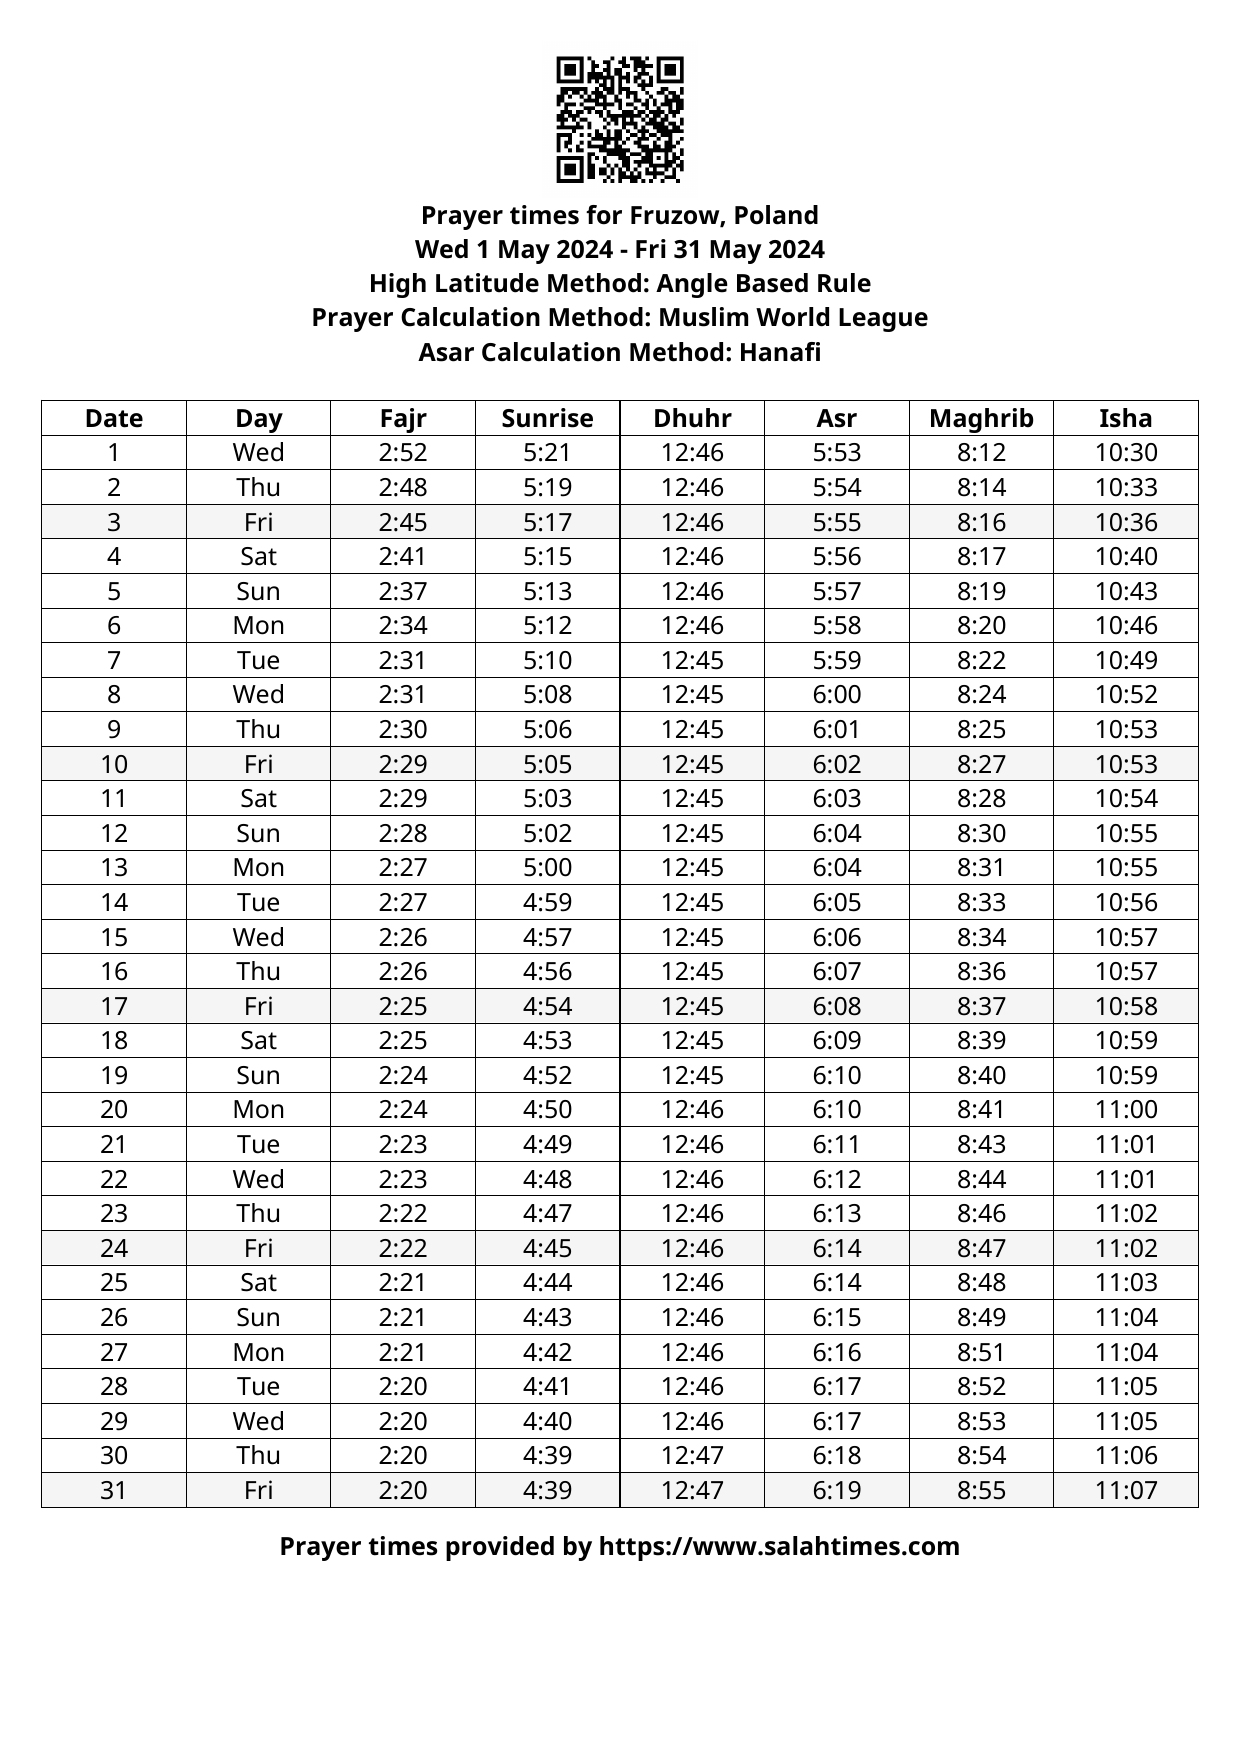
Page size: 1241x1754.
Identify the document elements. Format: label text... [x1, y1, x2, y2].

table_cell Fri [187, 1473, 330, 1507]
table_cell 6:10 [765, 1058, 909, 1092]
table_cell 12 [42, 816, 186, 849]
table_cell 11:00 [1054, 1093, 1198, 1126]
table_cell 6:10 [765, 1093, 909, 1126]
table_cell 17 [42, 989, 186, 1022]
table_cell 18 [42, 1024, 186, 1057]
table_cell 12:45 [621, 885, 764, 919]
table_header Asr [765, 401, 909, 434]
table_cell 8:54 [910, 1439, 1053, 1472]
table_cell 4:42 [476, 1335, 619, 1368]
table_cell 12:45 [621, 816, 764, 849]
table_cell 21 [42, 1127, 186, 1161]
table_cell 2:31 [331, 643, 475, 677]
table_cell 12:45 [621, 920, 764, 953]
table_cell 6:14 [765, 1231, 909, 1264]
table_header Day [187, 401, 330, 434]
table_cell 12:46 [621, 1369, 764, 1403]
table_cell 12:46 [621, 609, 764, 642]
table_cell 2:27 [331, 851, 475, 884]
table_cell Mon [187, 609, 330, 642]
table_header Fajr [331, 401, 475, 434]
table_cell 11:04 [1054, 1335, 1198, 1368]
table_cell 28 [42, 1369, 186, 1403]
table_cell 2:30 [331, 712, 475, 746]
table_cell Sun [187, 1300, 330, 1334]
table_cell 8:53 [910, 1404, 1053, 1437]
table_cell 4:49 [476, 1127, 619, 1161]
table_cell 2:25 [331, 1024, 475, 1057]
table_cell 2:21 [331, 1335, 475, 1368]
text High Latitude Method: Angle Based Rule [42, 266, 1198, 300]
table_cell 5:19 [476, 470, 619, 504]
table_cell Sat [187, 1024, 330, 1057]
table_cell 10 [42, 747, 186, 780]
table_cell 5:08 [476, 678, 619, 711]
table_cell Wed [187, 1162, 330, 1195]
table_cell 9 [42, 712, 186, 746]
table_cell 6:04 [765, 816, 909, 849]
table_cell 10:57 [1054, 954, 1198, 988]
table_cell 12:46 [621, 1162, 764, 1195]
table_cell 8:24 [910, 678, 1053, 711]
table_cell 11:03 [1054, 1266, 1198, 1299]
table_cell 10:43 [1054, 574, 1198, 607]
table_cell 10:33 [1054, 470, 1198, 504]
table_cell 4:56 [476, 954, 619, 988]
table_cell 10:55 [1054, 851, 1198, 884]
picture [542, 41, 699, 198]
text Wed 1 May 2024 - Fri 31 May 2024 [42, 232, 1198, 266]
table_cell 4:59 [476, 885, 619, 919]
table_cell 8:36 [910, 954, 1053, 988]
table_cell 6:18 [765, 1439, 909, 1472]
table_cell 12:45 [621, 851, 764, 884]
table_cell 11 [42, 781, 186, 815]
table_cell 12:46 [621, 1404, 764, 1437]
table_cell 10:49 [1054, 643, 1198, 677]
table_cell 5:12 [476, 609, 619, 642]
table_cell 5:54 [765, 470, 909, 504]
table_cell 10:30 [1054, 436, 1198, 469]
table_cell 8:40 [910, 1058, 1053, 1092]
table_cell 2:45 [331, 505, 475, 538]
table_cell 2:24 [331, 1058, 475, 1092]
table_cell 8:16 [910, 505, 1053, 538]
table_cell 2:20 [331, 1369, 475, 1403]
table_cell 2:21 [331, 1300, 475, 1334]
table_cell 10:59 [1054, 1058, 1198, 1092]
table_cell 11:05 [1054, 1369, 1198, 1403]
table_cell 12:46 [621, 1335, 764, 1368]
table_cell 12:45 [621, 1058, 764, 1092]
table_cell Mon [187, 1335, 330, 1368]
table_cell 5:17 [476, 505, 619, 538]
table_cell Fri [187, 989, 330, 1022]
table_cell 2:23 [331, 1127, 475, 1161]
table_cell 5:58 [765, 609, 909, 642]
table_cell 5:56 [765, 539, 909, 573]
table_cell 29 [42, 1404, 186, 1437]
table_cell 20 [42, 1093, 186, 1126]
table_cell 4:39 [476, 1473, 619, 1507]
table_cell 2:20 [331, 1439, 475, 1472]
table_cell Mon [187, 1093, 330, 1126]
table_cell 8:46 [910, 1196, 1053, 1230]
table_cell 8:27 [910, 747, 1053, 780]
table_cell 25 [42, 1266, 186, 1299]
table_cell Fri [187, 747, 330, 780]
table_cell 2:20 [331, 1473, 475, 1507]
table_cell 6:15 [765, 1300, 909, 1334]
table_cell 6:00 [765, 678, 909, 711]
table_cell 6:03 [765, 781, 909, 815]
table_cell 8:55 [910, 1473, 1053, 1507]
table_cell 8:22 [910, 643, 1053, 677]
table_cell 10:36 [1054, 505, 1198, 538]
table_cell 11:04 [1054, 1300, 1198, 1334]
table_cell 8:47 [910, 1231, 1053, 1264]
table_cell 12:47 [621, 1439, 764, 1472]
table_cell 11:07 [1054, 1473, 1198, 1507]
table_cell 12:46 [621, 574, 764, 607]
table_cell 5:10 [476, 643, 619, 677]
table_cell 2:29 [331, 781, 475, 815]
table_cell 5:53 [765, 436, 909, 469]
table_cell 4:41 [476, 1369, 619, 1403]
table_cell 12:45 [621, 643, 764, 677]
table_cell 19 [42, 1058, 186, 1092]
table_cell 12:45 [621, 1024, 764, 1057]
table_cell 12:46 [621, 1127, 764, 1161]
table_cell Thu [187, 954, 330, 988]
table_cell 4:57 [476, 920, 619, 953]
table_cell 12:46 [621, 505, 764, 538]
table_cell Thu [187, 1439, 330, 1472]
table_cell 12:46 [621, 1196, 764, 1230]
table_cell 8:43 [910, 1127, 1053, 1161]
table_cell 10:56 [1054, 885, 1198, 919]
table_cell 8:37 [910, 989, 1053, 1022]
table_cell 6:12 [765, 1162, 909, 1195]
table_cell 4:53 [476, 1024, 619, 1057]
table_cell 6:08 [765, 989, 909, 1022]
table_header Sunrise [476, 401, 619, 434]
table_cell 2:22 [331, 1196, 475, 1230]
table_cell 11:02 [1054, 1196, 1198, 1230]
table_cell 11:01 [1054, 1162, 1198, 1195]
table_cell Tue [187, 1127, 330, 1161]
table_cell 4:47 [476, 1196, 619, 1230]
table_cell 6:11 [765, 1127, 909, 1161]
table_cell Fri [187, 505, 330, 538]
table_cell 10:59 [1054, 1024, 1198, 1057]
table_cell 5:13 [476, 574, 619, 607]
table_cell 2:22 [331, 1231, 475, 1264]
table_cell Sat [187, 1266, 330, 1299]
table_cell 12:45 [621, 678, 764, 711]
table_cell 11:06 [1054, 1439, 1198, 1472]
table_cell 10:53 [1054, 712, 1198, 746]
table_cell 14 [42, 885, 186, 919]
table_cell 8:19 [910, 574, 1053, 607]
table_cell 11:01 [1054, 1127, 1198, 1161]
table_cell 2:37 [331, 574, 475, 607]
table_cell Sun [187, 816, 330, 849]
table_cell 2:31 [331, 678, 475, 711]
table_cell 2:52 [331, 436, 475, 469]
table_cell 8:41 [910, 1093, 1053, 1126]
table_cell 8:30 [910, 816, 1053, 849]
table_cell 12:46 [621, 1300, 764, 1334]
text Asar Calculation Method: Hanafi [42, 334, 1198, 368]
table_cell 12:47 [621, 1473, 764, 1507]
table_cell Tue [187, 643, 330, 677]
table_cell 8:28 [910, 781, 1053, 815]
table_cell 27 [42, 1335, 186, 1368]
text Prayer times for Fruzow, Poland [42, 198, 1198, 232]
table_cell 2:26 [331, 920, 475, 953]
table_cell 6:14 [765, 1266, 909, 1299]
table_cell 12:45 [621, 989, 764, 1022]
table_cell 22 [42, 1162, 186, 1195]
table_cell 2:24 [331, 1093, 475, 1126]
table_cell 8:49 [910, 1300, 1053, 1334]
table_cell 10:57 [1054, 920, 1198, 953]
table_cell Wed [187, 1404, 330, 1437]
table_cell 26 [42, 1300, 186, 1334]
table_cell 12:45 [621, 712, 764, 746]
table_cell 10:55 [1054, 816, 1198, 849]
table_cell 8:17 [910, 539, 1053, 573]
table_cell 5:55 [765, 505, 909, 538]
table_cell 10:52 [1054, 678, 1198, 711]
table_cell 6:13 [765, 1196, 909, 1230]
table_cell 6:07 [765, 954, 909, 988]
text Prayer times provided by https://www.salahtimes.com [42, 1528, 1198, 1563]
table_cell Wed [187, 920, 330, 953]
table_cell 12:46 [621, 436, 764, 469]
table_cell 6:17 [765, 1404, 909, 1437]
table_cell Sun [187, 574, 330, 607]
table_cell 2:29 [331, 747, 475, 780]
table_cell Tue [187, 1369, 330, 1403]
table_cell 12:46 [621, 539, 764, 573]
table_cell Wed [187, 678, 330, 711]
table_cell 8:48 [910, 1266, 1053, 1299]
table_cell 8:39 [910, 1024, 1053, 1057]
table_cell 6:04 [765, 851, 909, 884]
table_cell 13 [42, 851, 186, 884]
table_cell 24 [42, 1231, 186, 1264]
table_cell 2:41 [331, 539, 475, 573]
table_cell Thu [187, 470, 330, 504]
table_cell 2:25 [331, 989, 475, 1022]
table_cell 8:14 [910, 470, 1053, 504]
table_cell Wed [187, 436, 330, 469]
table_cell 4 [42, 539, 186, 573]
table_cell 5:02 [476, 816, 619, 849]
table_cell 12:45 [621, 954, 764, 988]
table_cell 6:19 [765, 1473, 909, 1507]
table_cell 4:52 [476, 1058, 619, 1092]
table_header Isha [1054, 401, 1198, 434]
table_cell 6:16 [765, 1335, 909, 1368]
table_cell 12:46 [621, 1231, 764, 1264]
table_cell 11:05 [1054, 1404, 1198, 1437]
table_cell 16 [42, 954, 186, 988]
table_cell 12:46 [621, 1093, 764, 1126]
table_header Dhuhr [621, 401, 764, 434]
table_cell 5:21 [476, 436, 619, 469]
table_cell 5 [42, 574, 186, 607]
table_cell 4:50 [476, 1093, 619, 1126]
table_cell 4:39 [476, 1439, 619, 1472]
table_cell 10:58 [1054, 989, 1198, 1022]
table_cell 2:20 [331, 1404, 475, 1437]
table_cell 7 [42, 643, 186, 677]
table_cell 15 [42, 920, 186, 953]
table_cell 6:06 [765, 920, 909, 953]
table_header Date [42, 401, 186, 434]
table_cell 5:03 [476, 781, 619, 815]
text Prayer Calculation Method: Muslim World League [42, 300, 1198, 334]
table_cell 6:01 [765, 712, 909, 746]
table_cell 2:48 [331, 470, 475, 504]
table_cell 5:05 [476, 747, 619, 780]
table_cell 12:46 [621, 1266, 764, 1299]
table_cell 6 [42, 609, 186, 642]
table_cell 8:52 [910, 1369, 1053, 1403]
table_cell 12:45 [621, 781, 764, 815]
table_cell 6:02 [765, 747, 909, 780]
table_cell 6:09 [765, 1024, 909, 1057]
table_cell 8:20 [910, 609, 1053, 642]
table_cell Thu [187, 712, 330, 746]
table_cell 8:44 [910, 1162, 1053, 1195]
table_cell 2:26 [331, 954, 475, 988]
table_cell 5:57 [765, 574, 909, 607]
table_cell 3 [42, 505, 186, 538]
table_cell 10:46 [1054, 609, 1198, 642]
table_cell Fri [187, 1231, 330, 1264]
table_cell 8:51 [910, 1335, 1053, 1368]
table_cell Mon [187, 851, 330, 884]
table_cell 4:44 [476, 1266, 619, 1299]
table_cell 2:34 [331, 609, 475, 642]
table_cell 8:25 [910, 712, 1053, 746]
table_cell 2:28 [331, 816, 475, 849]
table_cell 4:48 [476, 1162, 619, 1195]
table_cell 10:54 [1054, 781, 1198, 815]
table_cell 4:45 [476, 1231, 619, 1264]
table_cell 8 [42, 678, 186, 711]
table_cell 5:15 [476, 539, 619, 573]
table_cell 2:21 [331, 1266, 475, 1299]
table_cell 4:40 [476, 1404, 619, 1437]
table_cell 12:45 [621, 747, 764, 780]
table_cell 10:40 [1054, 539, 1198, 573]
table_cell Sat [187, 539, 330, 573]
table_cell 2 [42, 470, 186, 504]
table_cell Sun [187, 1058, 330, 1092]
table_cell 30 [42, 1439, 186, 1472]
table_cell 11:02 [1054, 1231, 1198, 1264]
table_cell 5:00 [476, 851, 619, 884]
table_cell 8:33 [910, 885, 1053, 919]
table_cell 5:06 [476, 712, 619, 746]
table_cell 6:17 [765, 1369, 909, 1403]
table_cell 12:46 [621, 470, 764, 504]
table_cell 4:54 [476, 989, 619, 1022]
table_cell 5:59 [765, 643, 909, 677]
table_cell Tue [187, 885, 330, 919]
table_cell 1 [42, 436, 186, 469]
table_cell Thu [187, 1196, 330, 1230]
table_cell 4:43 [476, 1300, 619, 1334]
table_cell 23 [42, 1196, 186, 1230]
table_cell 31 [42, 1473, 186, 1507]
table_cell Sat [187, 781, 330, 815]
table_cell 2:23 [331, 1162, 475, 1195]
table_cell 6:05 [765, 885, 909, 919]
table_cell 8:34 [910, 920, 1053, 953]
table_cell 2:27 [331, 885, 475, 919]
table_cell 10:53 [1054, 747, 1198, 780]
table_header Maghrib [910, 401, 1053, 434]
table_cell 8:31 [910, 851, 1053, 884]
table_cell 8:12 [910, 436, 1053, 469]
